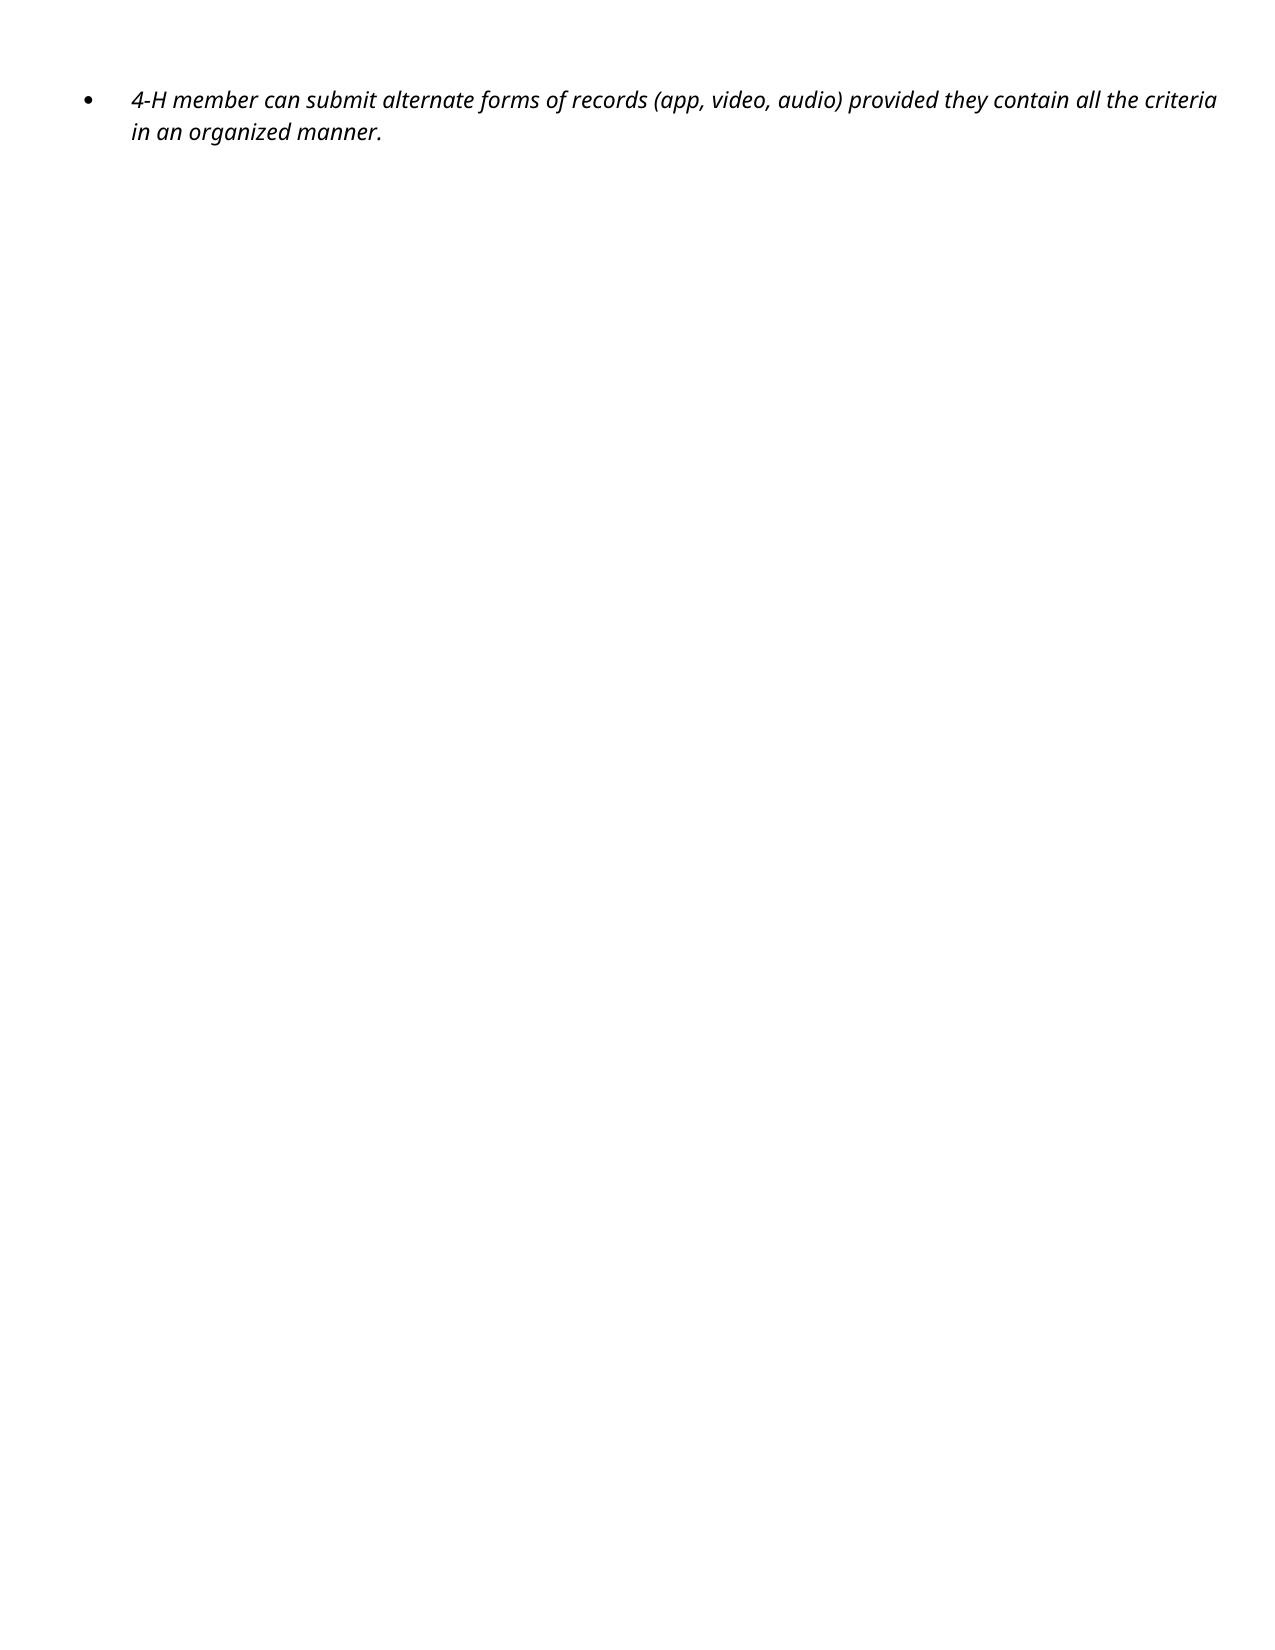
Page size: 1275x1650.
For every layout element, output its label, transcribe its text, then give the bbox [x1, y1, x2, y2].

list 4-H member can submit alternate forms of records (app, video, audio) provided they contain all the criteria in an organized manner. [84, 84, 1230, 147]
